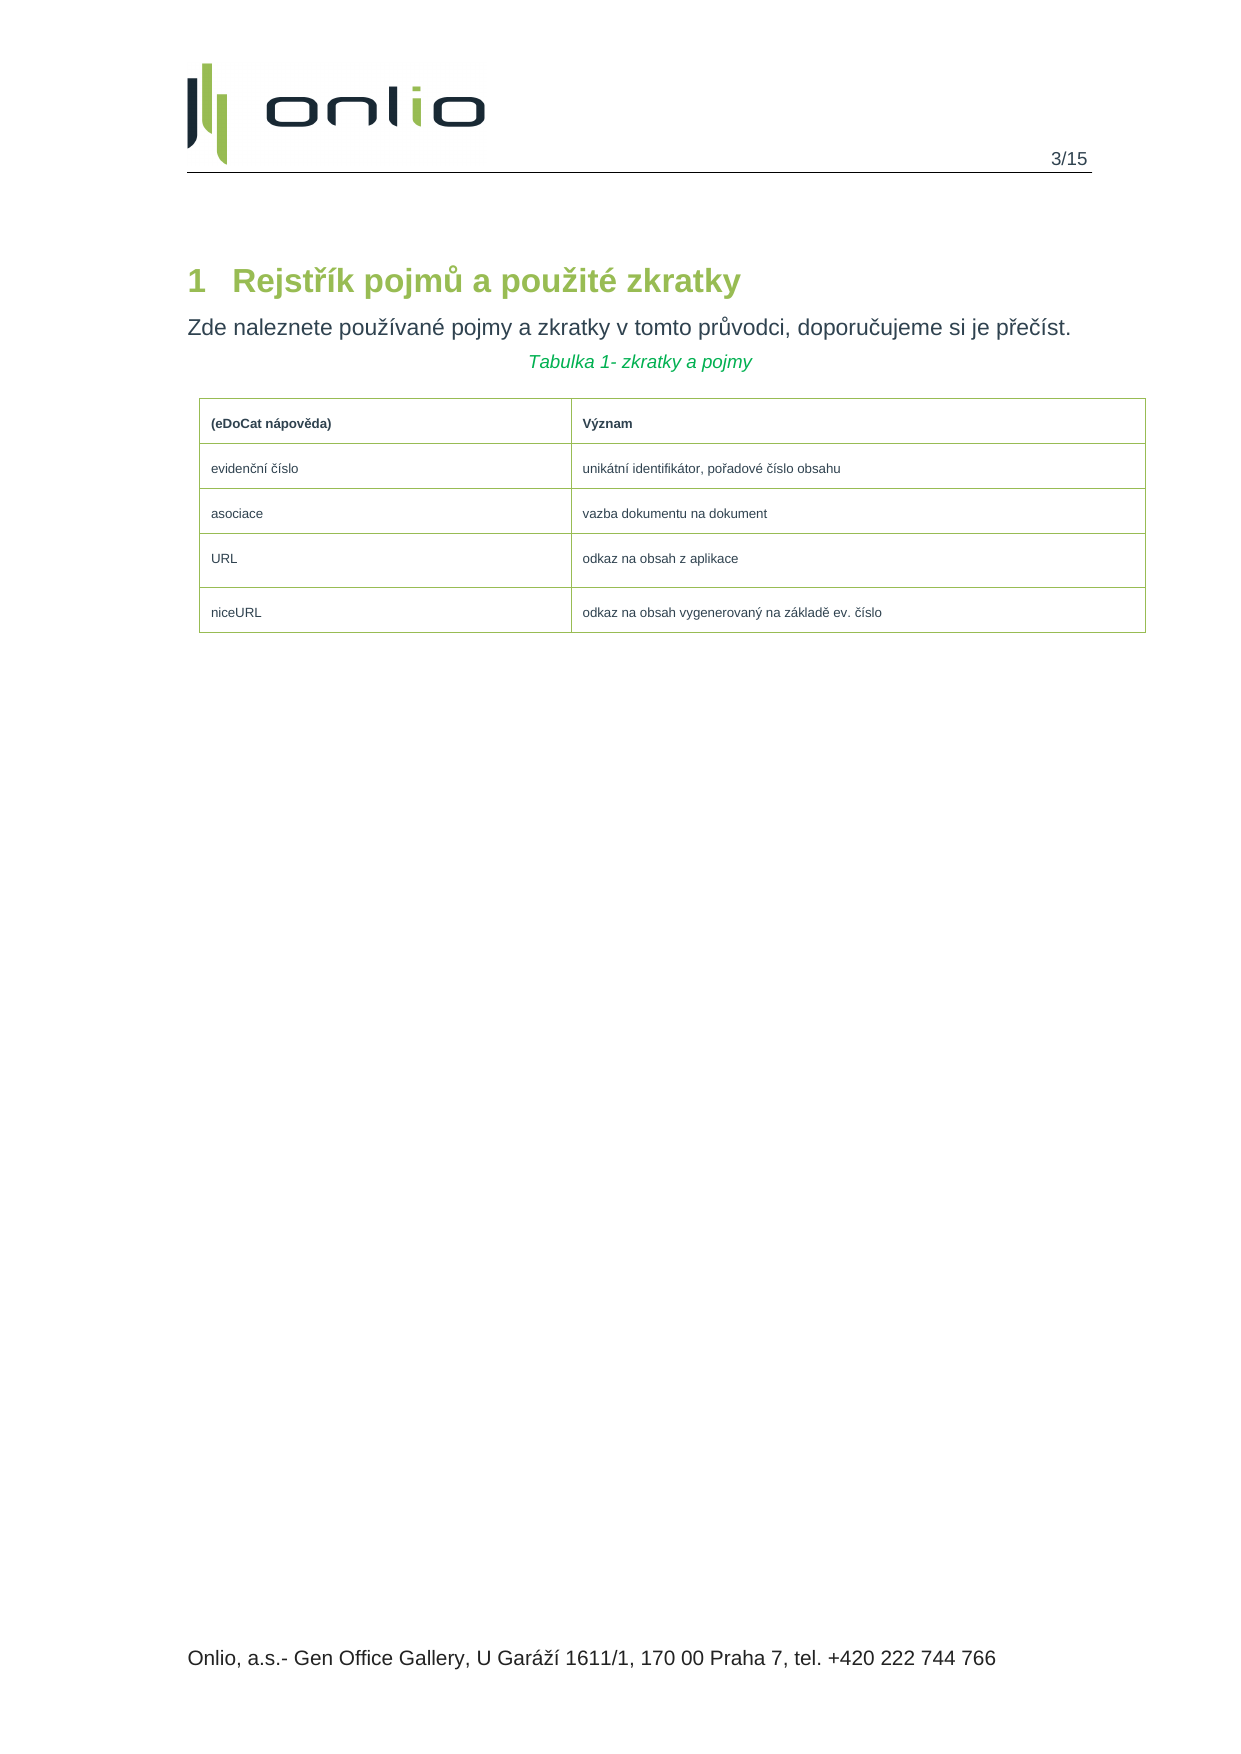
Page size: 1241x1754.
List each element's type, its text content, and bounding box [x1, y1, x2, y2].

table_cell asociace [200, 489, 571, 533]
table_cell niceURL [200, 588, 571, 632]
table_cell odkaz na obsah vygenerovaný na základě ev. číslo [572, 588, 1145, 632]
picture [187, 62, 488, 166]
table_header Význam [572, 399, 1145, 443]
table_header (eDoCat nápověda) [200, 399, 571, 443]
subtitle Rejstřík pojmů a použité zkratky [187, 261, 1092, 300]
table_cell unikátní identifikátor, pořadové číslo obsahu [572, 444, 1145, 488]
table_cell vazba dokumentu na dokument [572, 489, 1145, 533]
text Tabulka 1- zkratky a pojmy [187, 351, 1092, 373]
table_cell evidenční číslo [200, 444, 571, 488]
table_cell URL [200, 534, 571, 587]
text Zde naleznete používané pojmy a zkratky v tomto průvodci, doporučujeme si je přečíst. [187, 313, 1092, 340]
table_cell odkaz na obsah z aplikace [572, 534, 1145, 587]
